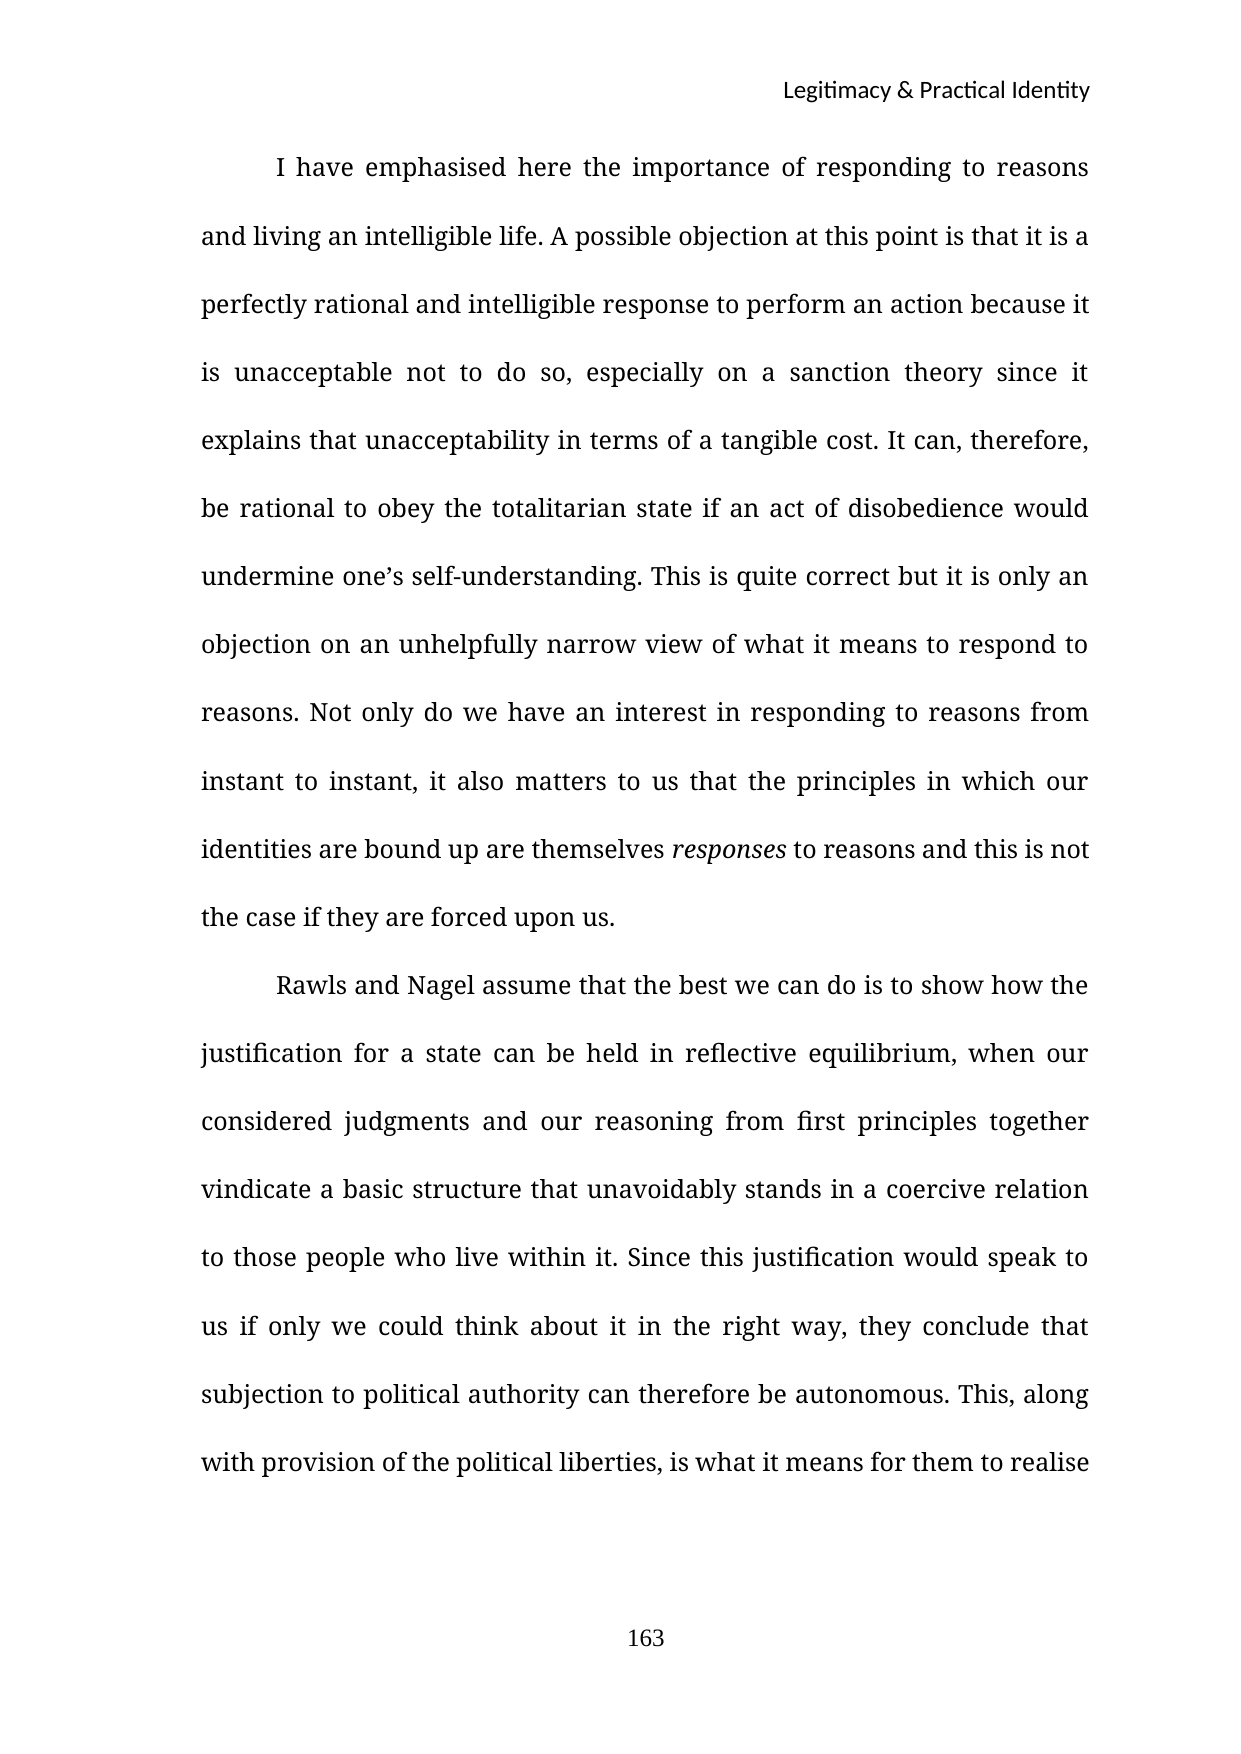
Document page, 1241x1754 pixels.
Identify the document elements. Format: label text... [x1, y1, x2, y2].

text I have emphasised here the importance of responding to reasons and living an intelligible life. A possible objection at this point is that it is a perfectly rational and intelligible response to perform an action because it is unacceptable not to do so, especially on a sanction theory since it explains that unacceptability in terms of a tangible cost. It can, therefore, be rational to obey the totalitarian state if an act of disobedience would undermine one’s self-understanding. This is quite correct but it is only an objection on an unhelpfully narrow view of what it means to respond to reasons. Not only do we have an interest in responding to reasons from instant to instant, it also matters to us that the principles in which our identities are bound up are themselves responses to reasons and this is not the case if they are forced upon us. [201, 150, 1090, 933]
